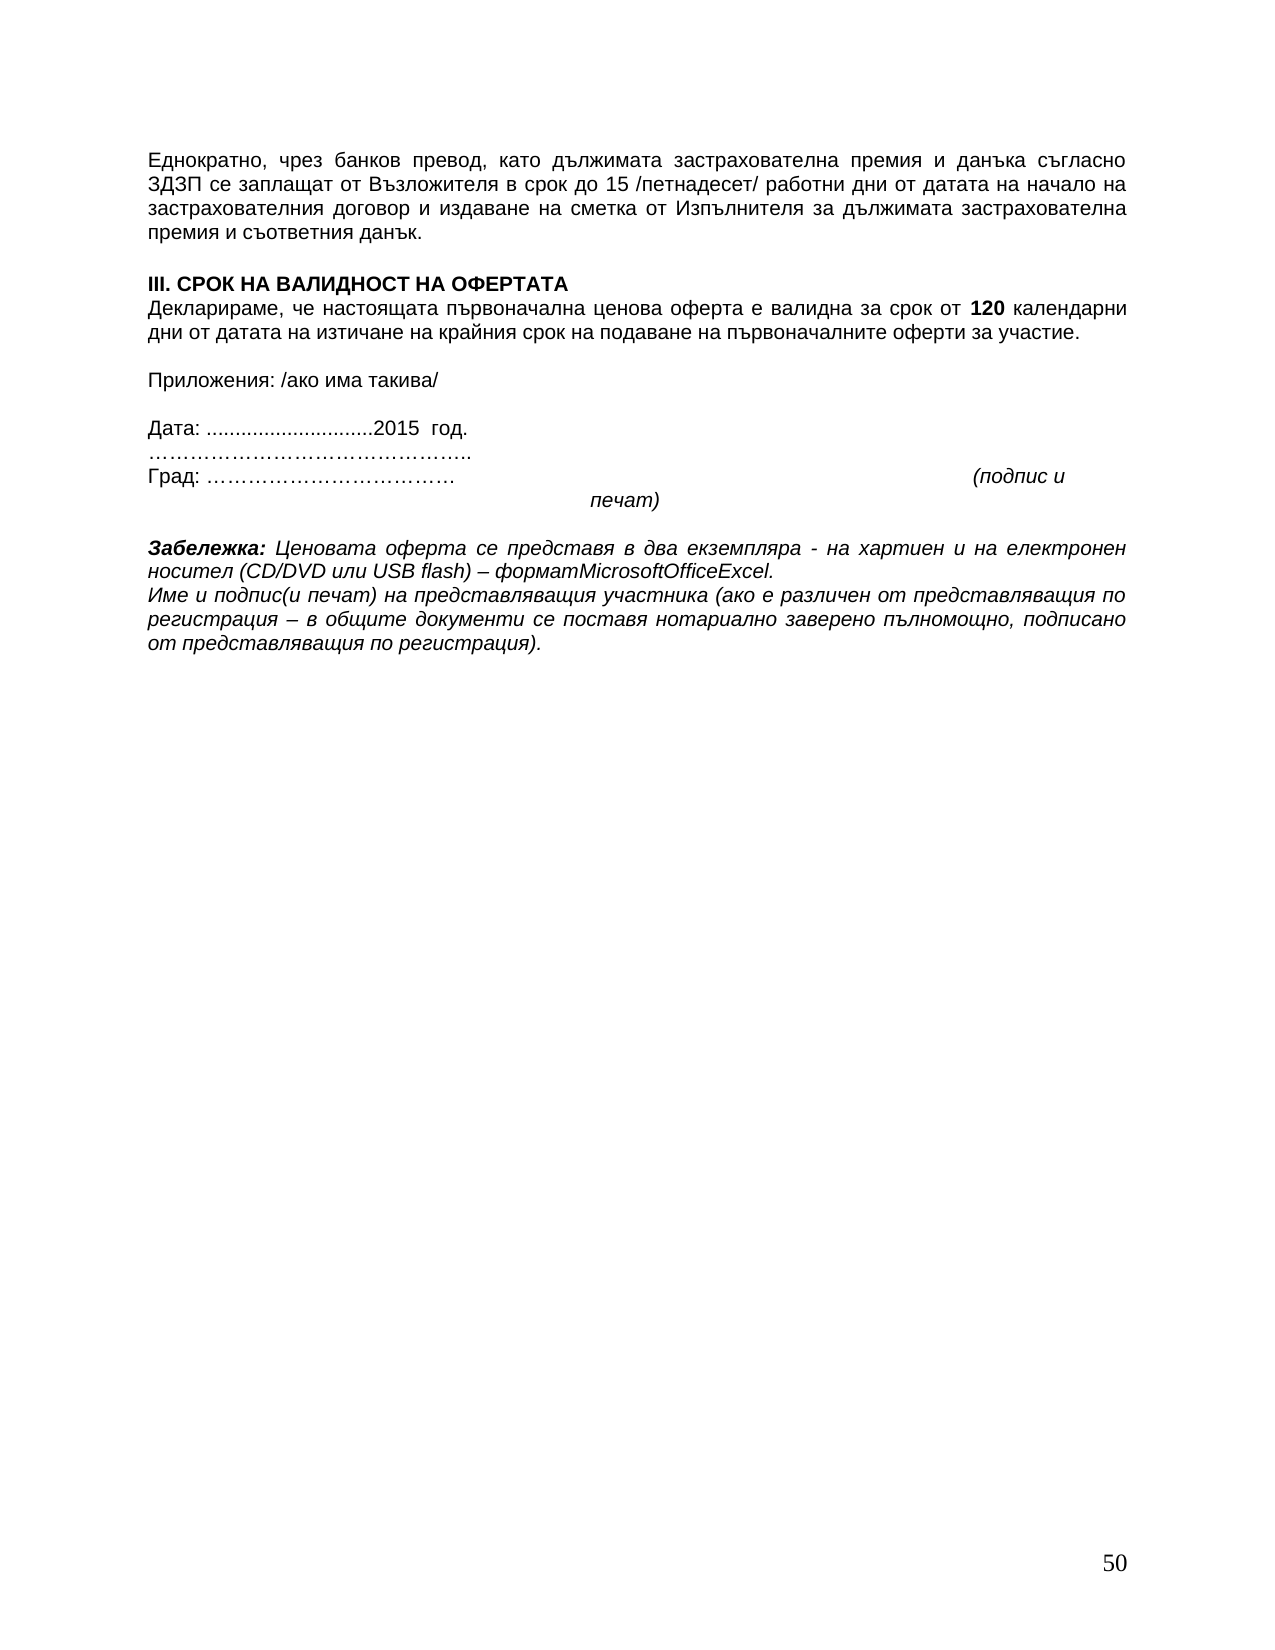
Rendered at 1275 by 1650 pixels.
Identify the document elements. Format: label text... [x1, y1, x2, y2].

text Еднократно, чрез банков превод, като дължимата застрахователна премия и данъка съгласно ЗДЗП се заплащат от Възложителя в срок до 15 /петнадесет/ работни дни от датата на начало на застрахователния договор и издаване на сметка от Изпълнителя за дължимата застрахователна премия и съответния данък. [148, 148, 1127, 243]
text Град: ……………………………… (подпис и печат) [148, 463, 1127, 511]
text Забележка: Ценовата оферта се представя в два екземпляра - на хартиен и на електронен носител (CD/DVD или USB flash) – форматMicrosoftOfficeExcel. [148, 535, 1127, 583]
text Дата: .............................2015 год. ……………………………………….. [148, 416, 1127, 463]
text III. СРОК НА ВАЛИДНОСТ НА ОФЕРТАТА [148, 272, 1127, 296]
text Приложения: /ако има такива/ [148, 368, 1127, 392]
text Декларираме, че настоящата първоначална ценова оферта е валидна за срок от 120 календарни дни от датата на изтичане на крайния срок на подаване на първоначалните оферти за участие. [148, 296, 1127, 344]
text Име и подпис(и печат) на представляващия участника (ако е различен от представляващия по регистрация – в общите документи се поставя нотариално заверено пълномощно, подписано от представляващия по регистрация). [148, 583, 1127, 655]
